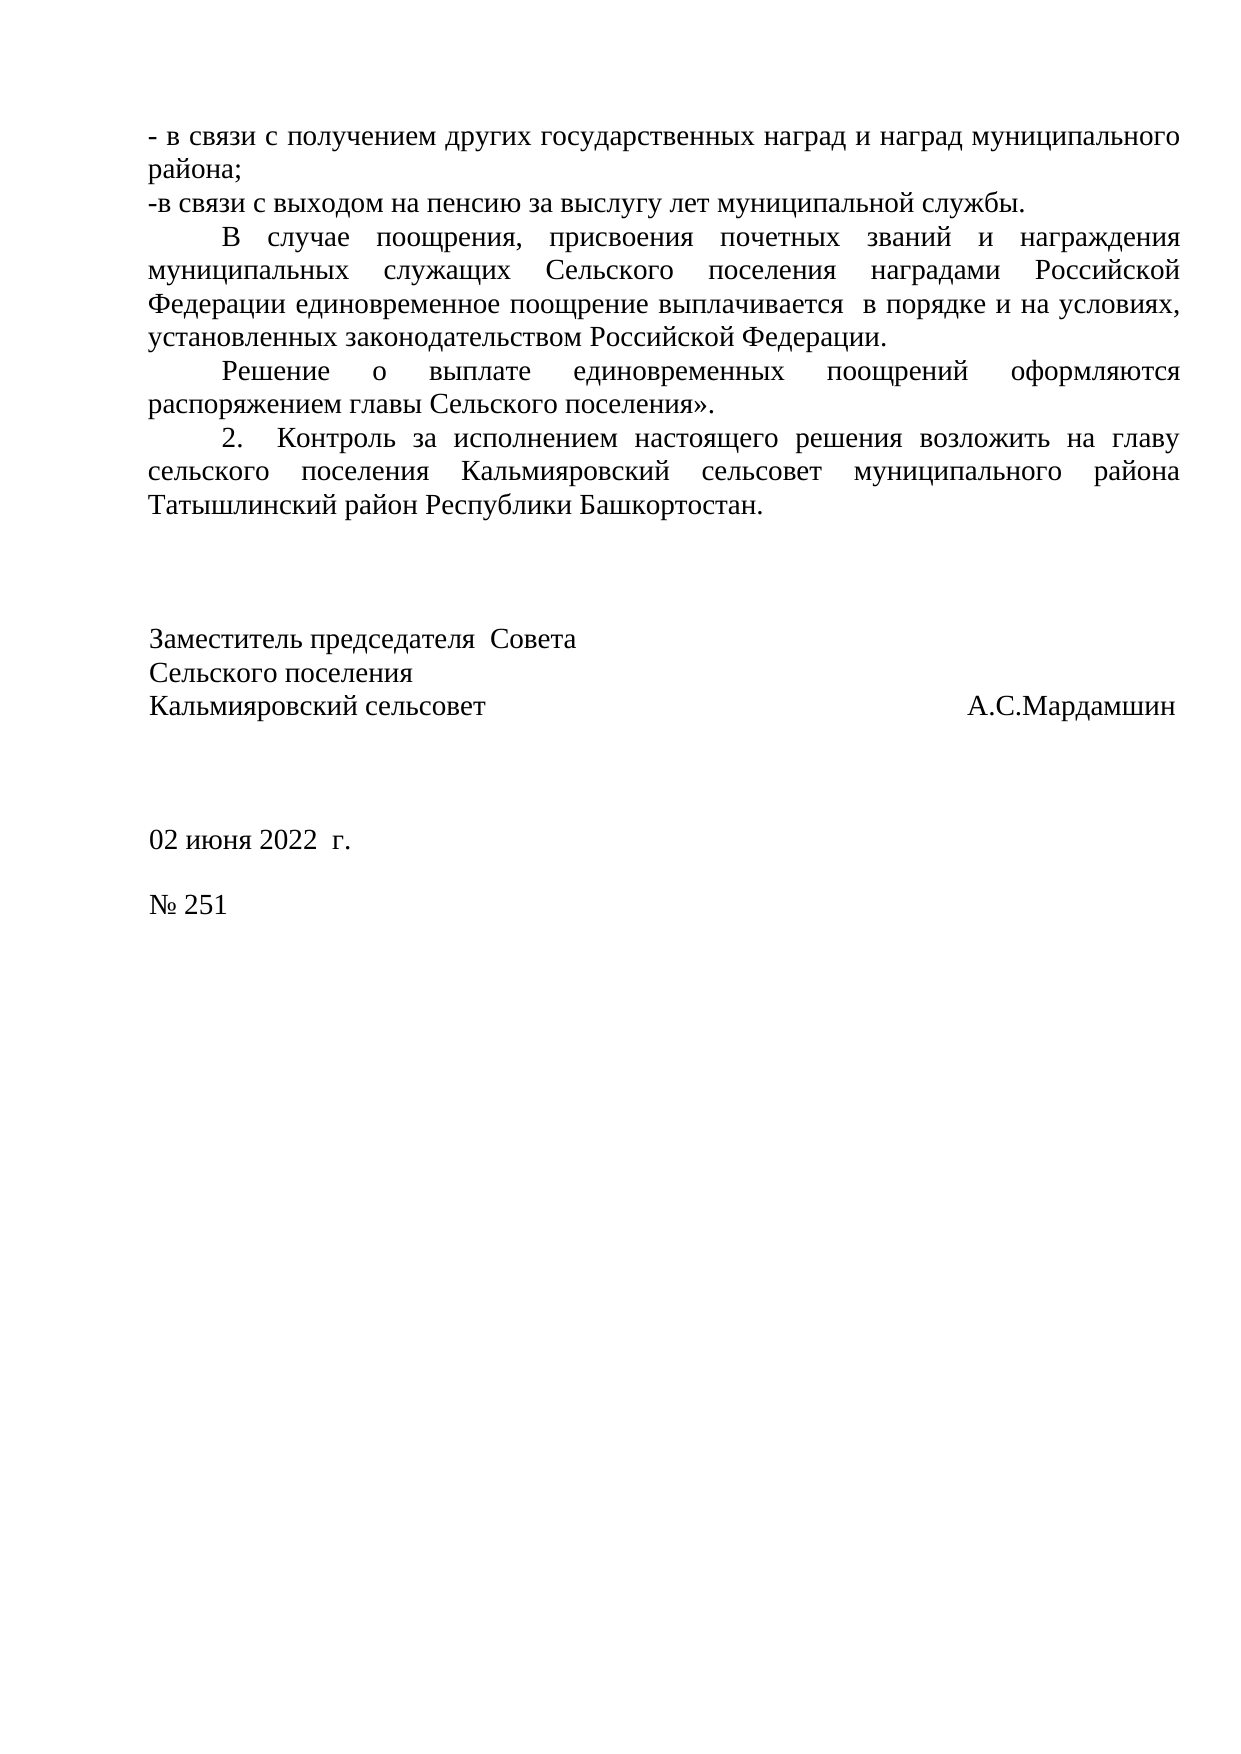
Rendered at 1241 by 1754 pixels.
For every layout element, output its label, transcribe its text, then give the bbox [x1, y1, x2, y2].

text Заместитель председателя Совета [149, 621, 1181, 655]
list - в связи с получением других государственных наград и наград муниципального района; [148, 118, 1181, 185]
list В случае поощрения, присвоения почетных званий и награждения муниципальных служащих Сельского поселения наградами Российской Федерации единовременное поощрение выплачивается в порядке и на условиях, установленных законодательством Российской Федерации. [148, 219, 1181, 353]
text Кальмияровский сельсовет А.С.Мардамшин [149, 688, 1181, 722]
text № 251 [149, 887, 1181, 921]
text 02 июня 2022 г. [149, 822, 1181, 856]
list -в связи с выходом на пенсию за выслугу лет муниципальной службы. [148, 185, 1181, 219]
list 2. Контроль за исполнением настоящего решения возложить на главу сельского поселения Кальмияровский сельсовет муниципального района Татышлинский район Республики Башкортостан. [148, 420, 1181, 521]
list Решение о выплате единовременных поощрений оформляются распоряжением главы Сельского поселения». [148, 353, 1181, 420]
text Сельского поселения [149, 655, 1181, 688]
